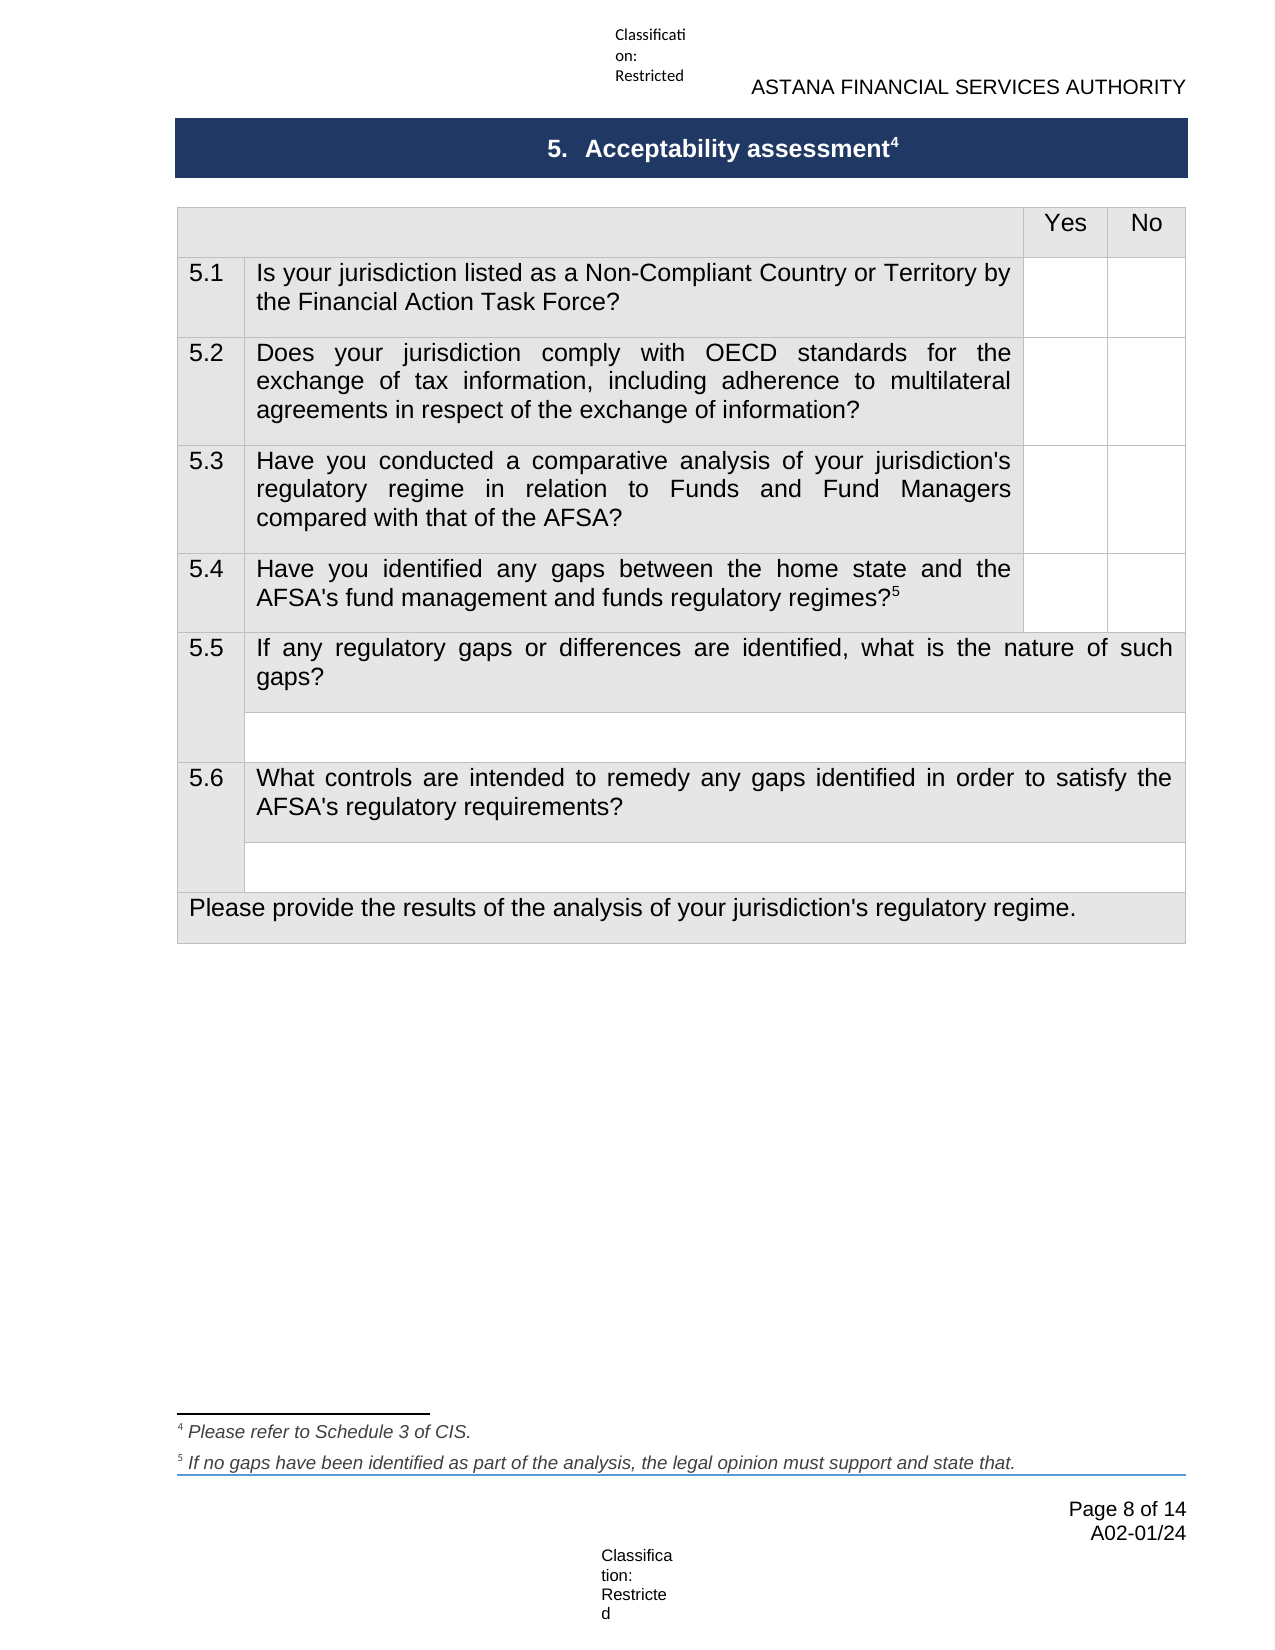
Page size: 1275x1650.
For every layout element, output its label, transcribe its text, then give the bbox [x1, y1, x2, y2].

table_cell 5.3 [178, 446, 244, 553]
table_cell [1108, 258, 1185, 337]
table_cell [1108, 338, 1185, 445]
table_cell What controls are intended to remedy any gaps identified in order to satisfy the AFSA's regulatory requirements? [245, 763, 1185, 842]
table_cell [1024, 554, 1107, 632]
table_cell Have you conducted a comparative analysis of your jurisdiction's regulatory regime in relation to Funds and Fund Managers compared with that of the AFSA? [245, 446, 1023, 553]
table_cell [1024, 258, 1107, 337]
table_header [178, 208, 1023, 257]
table_header No [1108, 208, 1185, 257]
table_cell 5.2 [178, 338, 244, 445]
table_cell Is your jurisdiction listed as a Non-Compliant Country or Territory by the Financial Action Task Force? [245, 258, 1023, 337]
table_cell 5.5 [178, 633, 244, 762]
table_cell [245, 843, 1185, 892]
table_cell 5.6 [178, 763, 244, 892]
table_cell 5.1 [178, 258, 244, 337]
table_cell 5.4 [178, 554, 244, 632]
table_cell Please provide the results of the analysis of your jurisdiction's regulatory regime. [178, 893, 1185, 943]
table_cell [1024, 446, 1107, 553]
table_cell [245, 713, 1185, 762]
table_cell Does your jurisdiction comply with OECD standards for the exchange of tax information, including adherence to multilateral agreements in respect of the exchange of information? [245, 338, 1023, 445]
table_cell If any regulatory gaps or differences are identified, what is the nature of such gaps? [245, 633, 1185, 712]
table_header Acceptability assessment [175, 118, 1188, 178]
table_cell Have you identified any gaps between the home state and the AFSA's fund management and funds regulatory regimes? [245, 554, 1023, 632]
table_cell [1108, 554, 1185, 632]
table_cell [1024, 338, 1107, 445]
table_cell [1108, 446, 1185, 553]
table_header Yes [1024, 208, 1107, 257]
